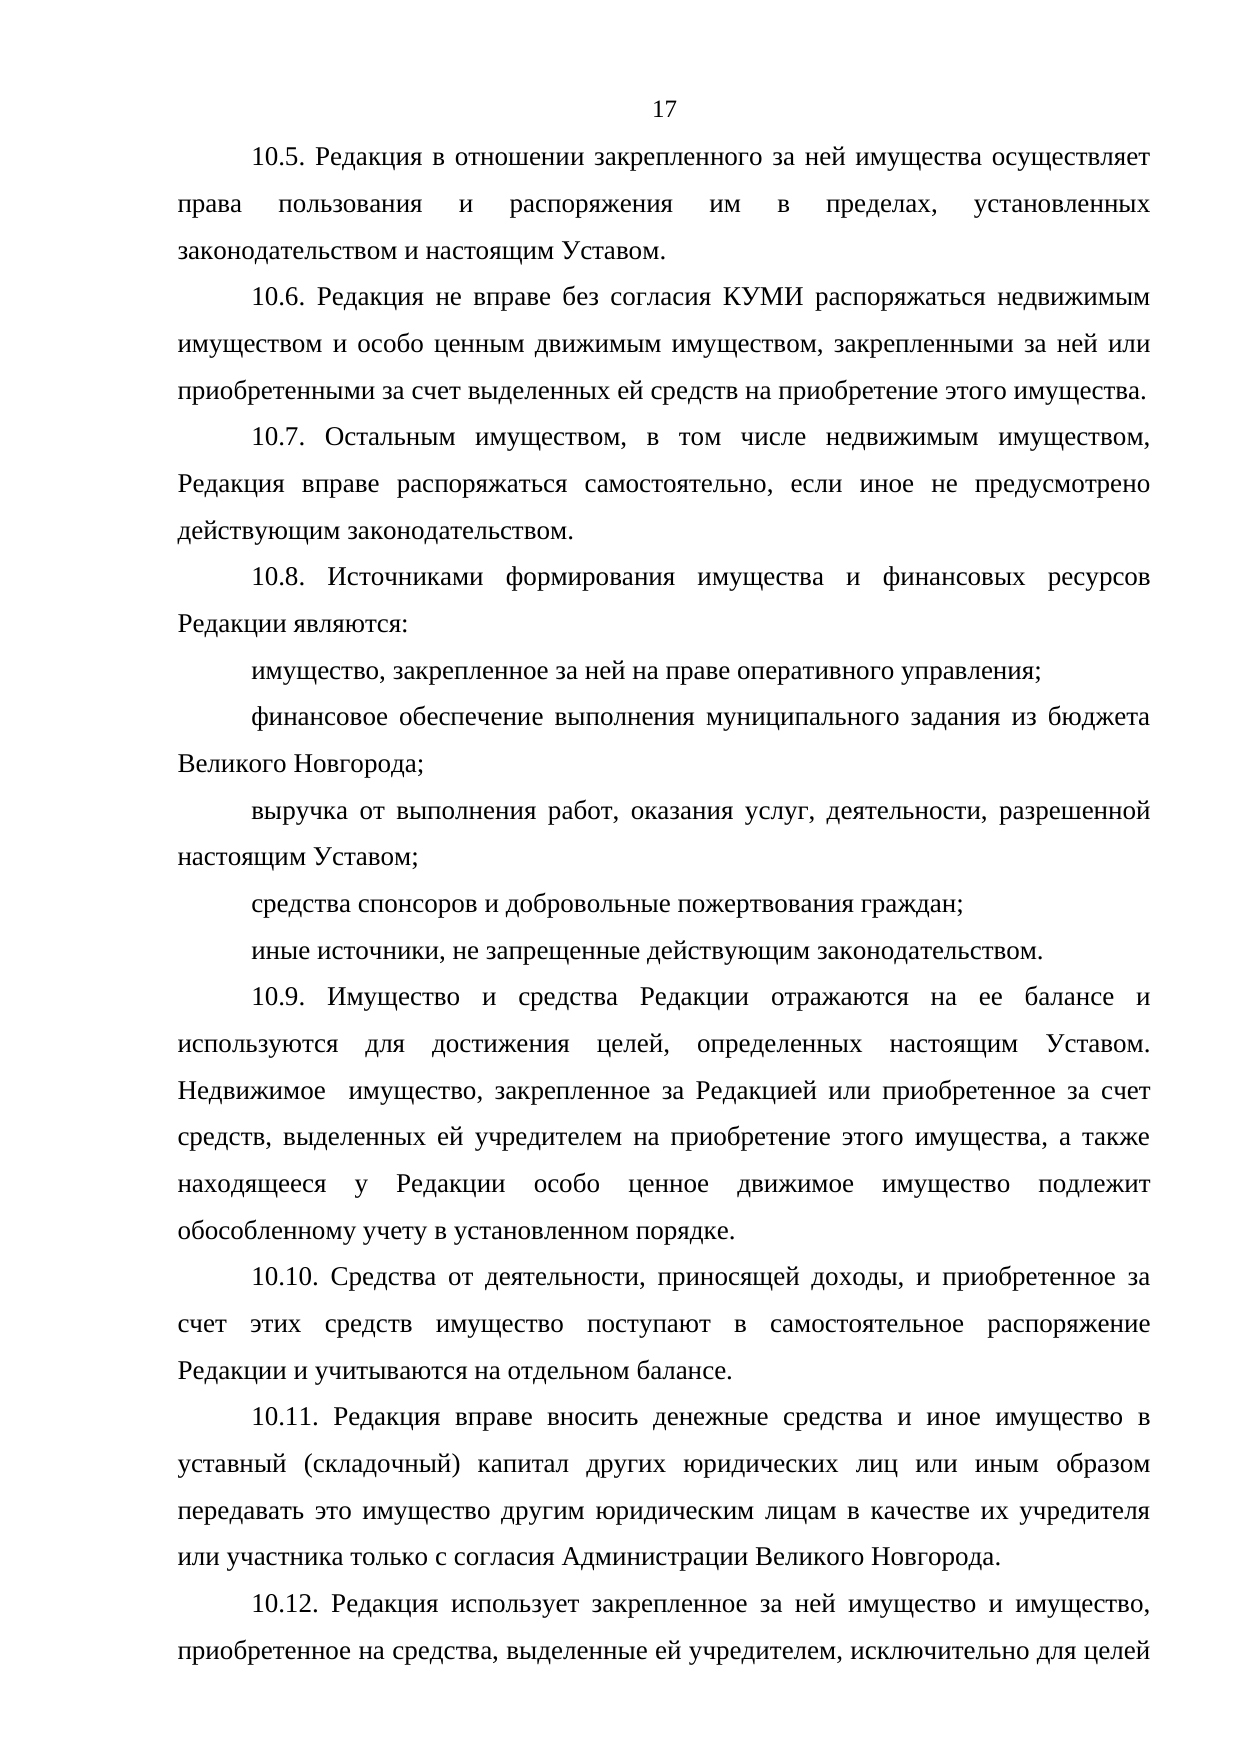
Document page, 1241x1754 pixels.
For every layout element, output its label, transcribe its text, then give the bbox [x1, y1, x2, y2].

text 10.6. Редакция не вправе без согласия КУМИ распоряжаться недвижимым имуществом и особо ценным движимым имуществом, закрепленными за ней или приобретенными за счет выделенных ей средств на приобретение этого имущества. [177, 281, 1152, 405]
text 10.11. Редакция вправе вносить денежные средства и иное имущество в уставный (складочный) капитал других юридических лиц или иным образом передавать это имущество другим юридическим лицам в качестве их учредителя или участника только с согласия Администрации Великого Новгорода. [177, 1401, 1152, 1572]
text средства спонсоров и добровольные пожертвования граждан; [177, 887, 1152, 918]
text 10.9. Имущество и средства Редакции отражаются на ее балансе и используются для достижения целей, определенных настоящим Уставом. Недвижимое имущество, закрепленное за Редакцией или приобретенное за счет средств, выделенных ей учредителем на приобретение этого имущества, а также находящееся у Редакции особо ценное движимое имущество подлежит обособленному учету в установленном порядке. [177, 981, 1152, 1245]
text 10.8. Источниками формирования имущества и финансовых ресурсов Редакции являются: [177, 561, 1152, 638]
text выручка от выполнения работ, оказания услуг, деятельности, разрешенной настоящим Уставом; [177, 794, 1152, 872]
text 10.10. Средства от деятельности, приносящей доходы, и приобретенное за счет этих средств имущество поступают в самостоятельное распоряжение Редакции и учитываются на отдельном балансе. [177, 1261, 1152, 1385]
text 10.7. Остальным имуществом, в том числе недвижимым имуществом, Редакция вправе распоряжаться самостоятельно, если иное не предусмотрено действующим законодательством. [177, 421, 1152, 545]
text иные источники, не запрещенные действующим законодательством. [177, 934, 1152, 965]
text 10.5. Редакция в отношении закрепленного за ней имущества осуществляет права пользования и распоряжения им в пределах, установленных законодательством и настоящим Уставом. [177, 141, 1152, 265]
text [177, 1587, 1152, 1665]
text имущество, закрепленное за ней на праве оперативного управления; [177, 654, 1152, 685]
text финансовое обеспечение выполнения муниципального задания из бюджета Великого Новгорода; [177, 701, 1152, 778]
